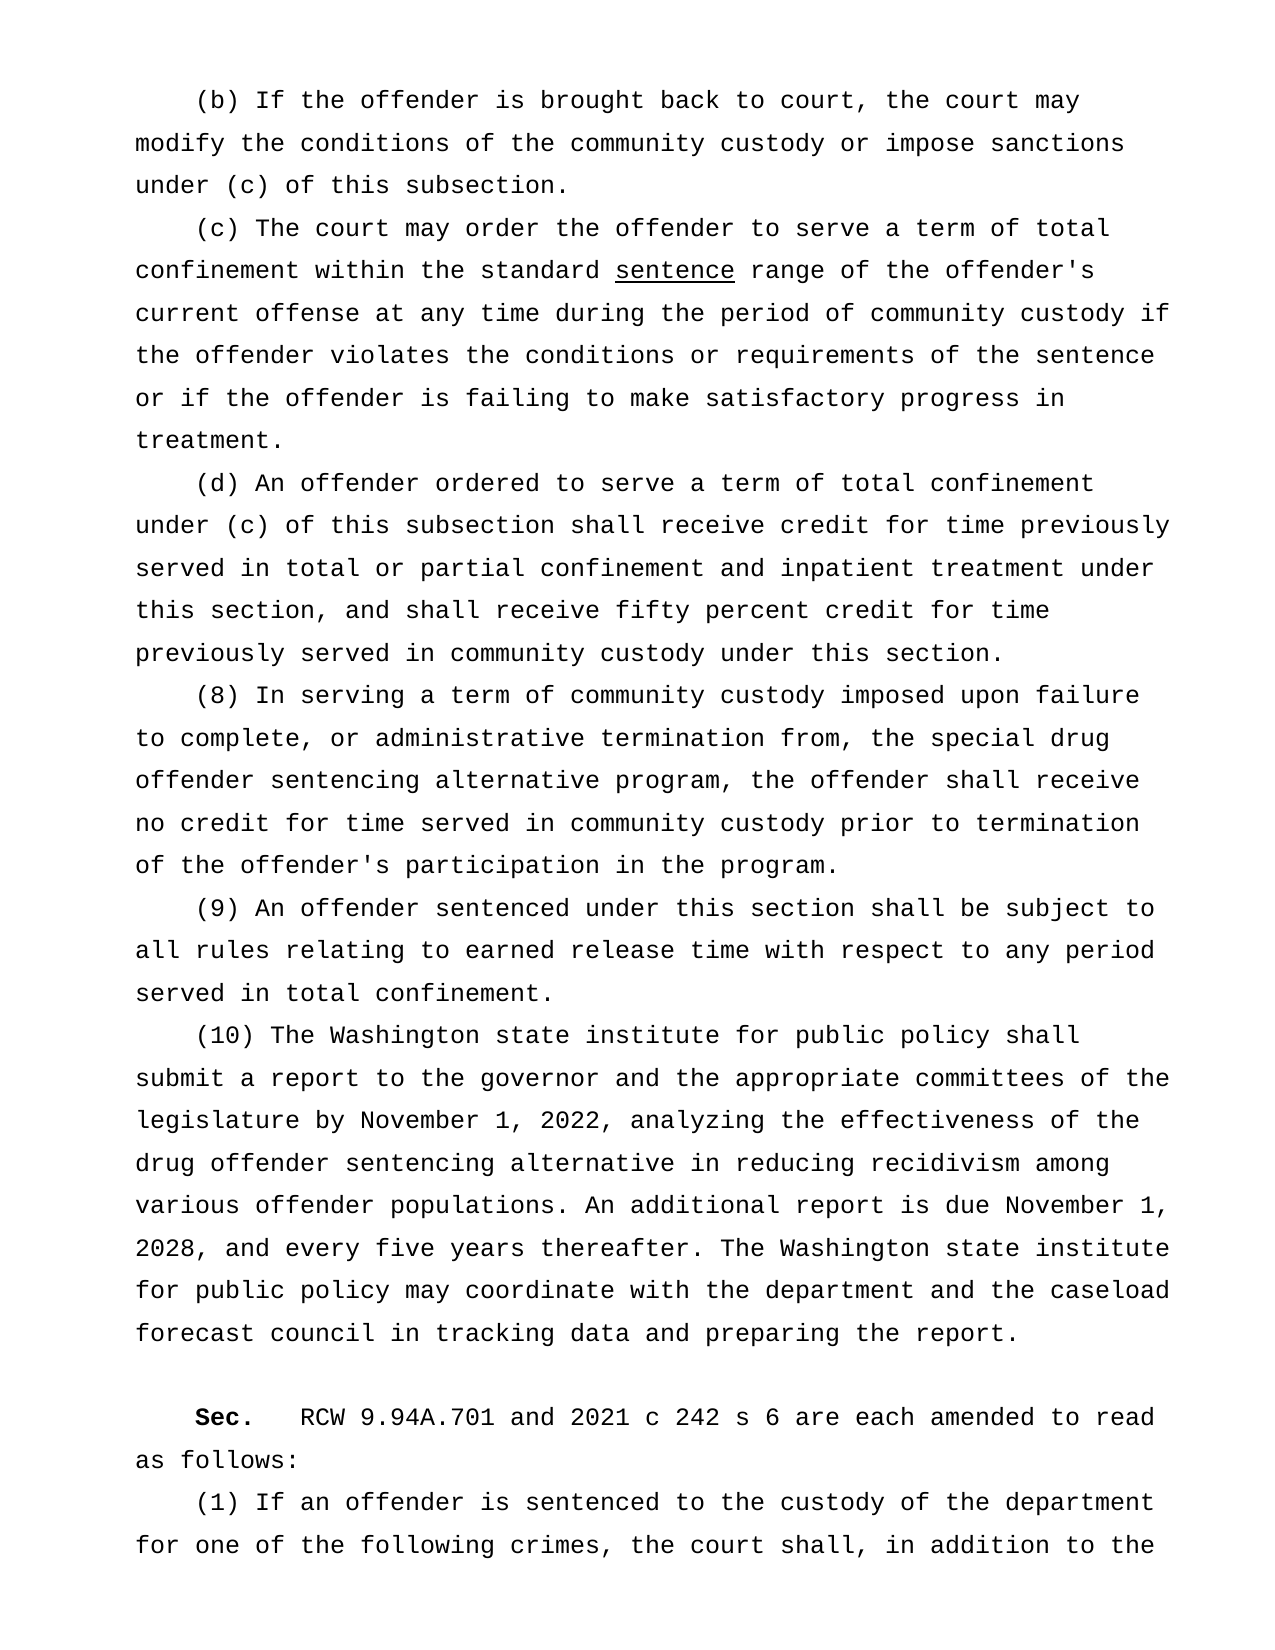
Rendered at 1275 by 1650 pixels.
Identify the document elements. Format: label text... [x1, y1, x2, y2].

text (d) An offender ordered to serve a term of total confinement under (c) of this subsection shall receive credit for time previously served in total or partial confinement and inpatient treatment under this section, and shall receive fifty percent credit for time previously served in community custody under this section. [135, 457, 1170, 670]
text Sec. RCW 9.94A.701 and 2021 c 242 s 6 are each amended to read as follows: [135, 1392, 1170, 1477]
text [135, 1477, 1170, 1562]
text (8) In serving a term of community custody imposed upon failure to complete, or administrative termination from, the special drug offender sentencing alternative program, the offender shall receive no credit for time served in community custody prior to termination of the offender's participation in the program. [135, 670, 1170, 882]
text (c) The court may order the offender to serve a term of total confinement within the standard sentence range of the offender's current offense at any time during the period of community custody if the offender violates the conditions or requirements of the sentence or if the offender is failing to make satisfactory progress in treatment. [135, 202, 1170, 457]
text (10) The Washington state institute for public policy shall submit a report to the governor and the appropriate committees of the legislature by November 1, 2022, analyzing the effectiveness of the drug offender sentencing alternative in reducing recidivism among various offender populations. An additional report is due November 1, 2028, and every five years thereafter. The Washington state institute for public policy may coordinate with the department and the caseload forecast council in tracking data and preparing the report. [135, 1010, 1170, 1350]
text (b) If the offender is brought back to court, the court may modify the conditions of the community custody or impose sanctions under (c) of this subsection. [135, 75, 1170, 202]
text (9) An offender sentenced under this section shall be subject to all rules relating to earned release time with respect to any period served in total confinement. [135, 882, 1170, 1010]
